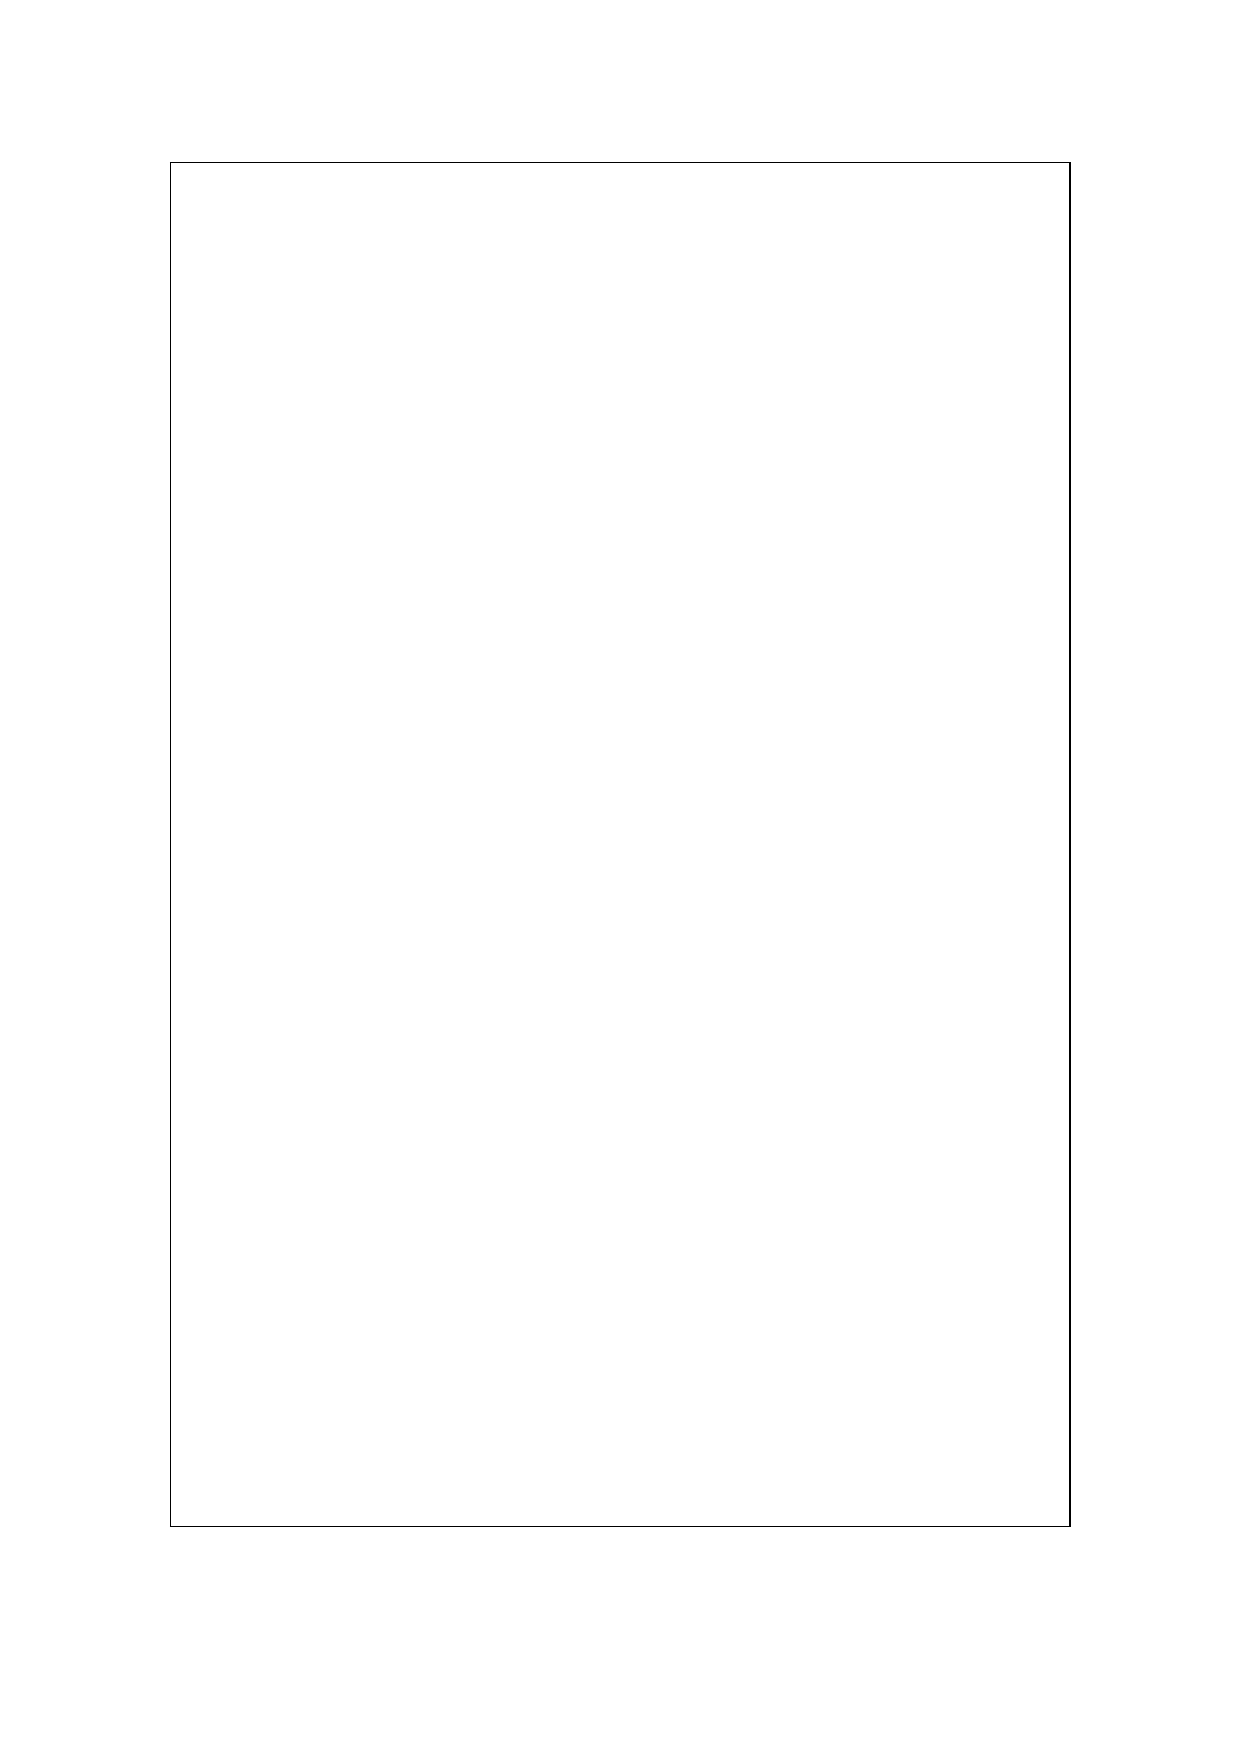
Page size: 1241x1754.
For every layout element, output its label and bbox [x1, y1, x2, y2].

table_cell [171, 163, 1069, 1526]
